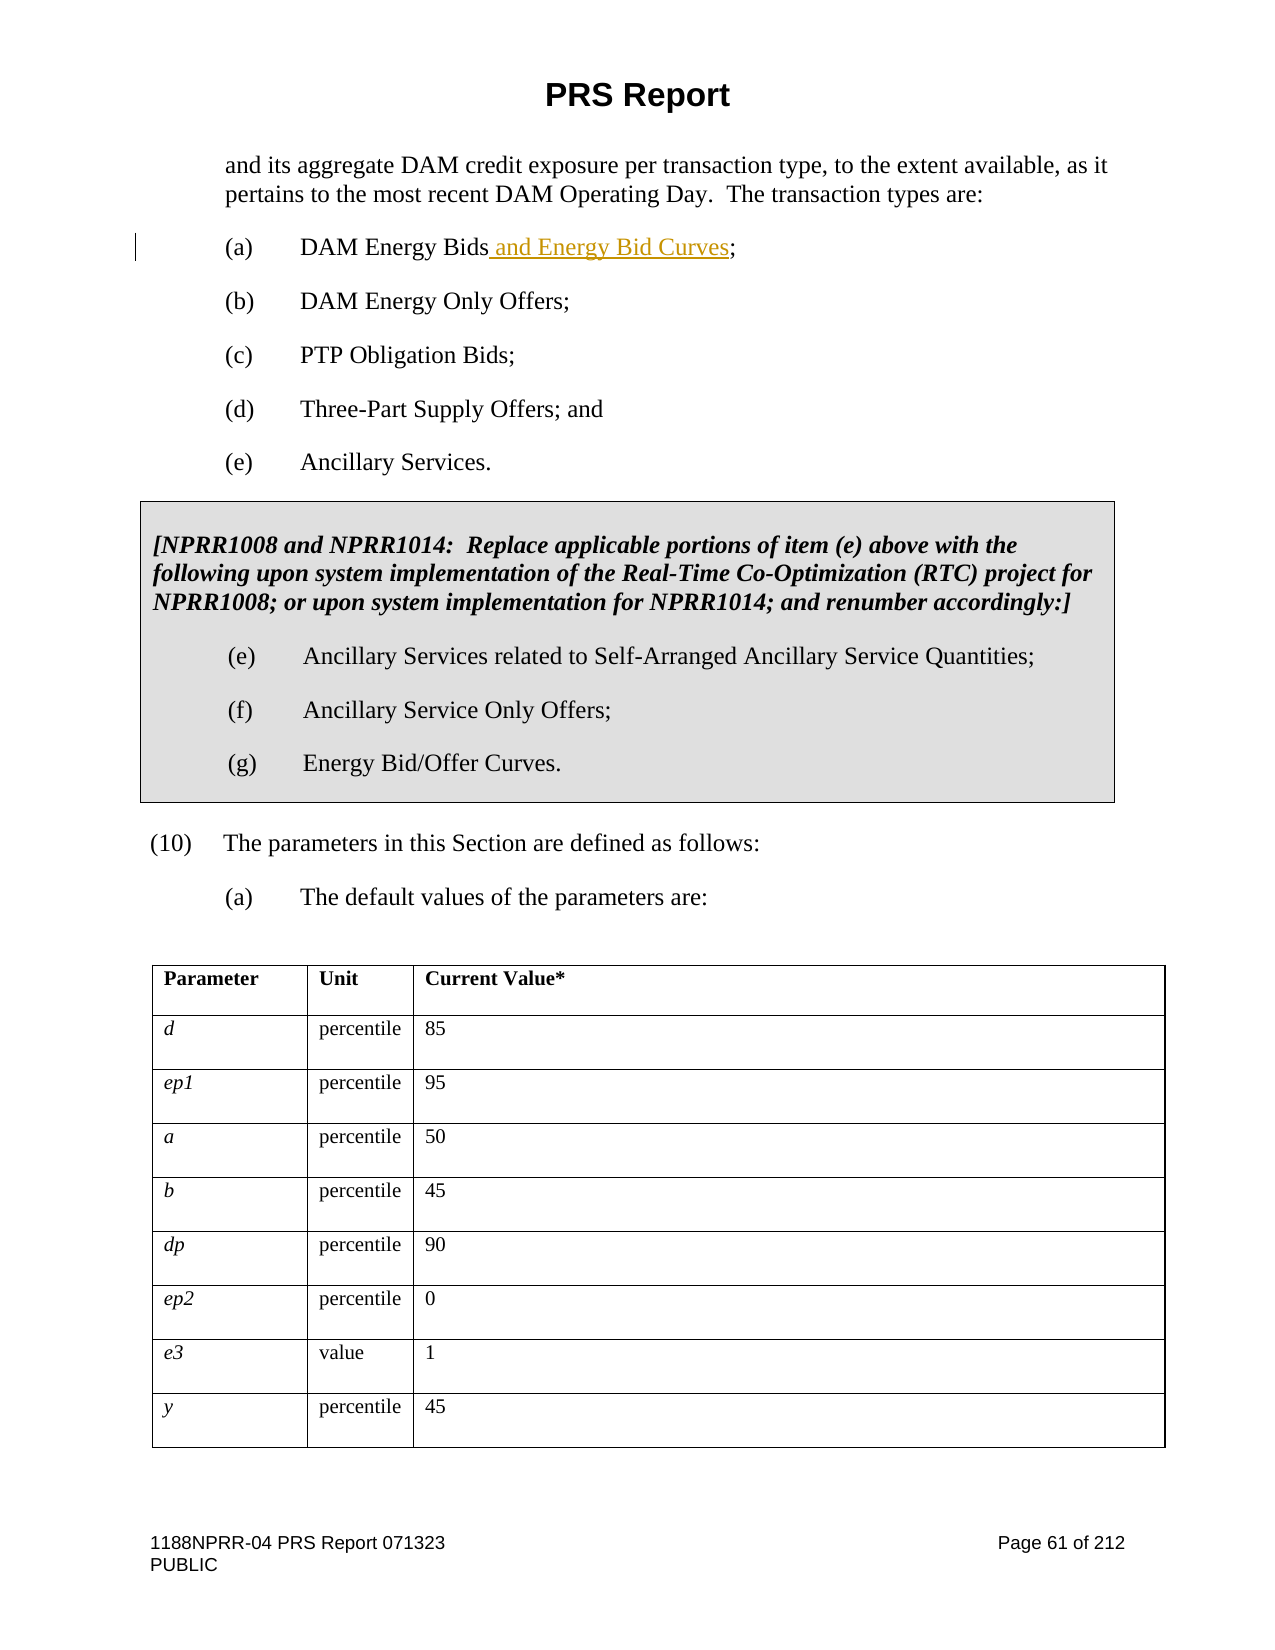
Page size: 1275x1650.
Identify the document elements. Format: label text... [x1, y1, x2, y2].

table_cell ep2 [153, 1286, 307, 1339]
table_cell percentile [308, 1232, 413, 1285]
text (d) Three-Part Supply Offers; and [225, 394, 1125, 422]
table_cell a [153, 1124, 307, 1177]
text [150, 150, 1125, 207]
text (a) The default values of the parameters are: [225, 882, 1125, 911]
table_cell percentile [308, 1178, 413, 1231]
table_header Unit [308, 966, 413, 1015]
table_cell 50 [414, 1124, 1164, 1177]
table_header [NPRR1008 and NPRR1014: Replace applicable portions of item (e) above with the following upon system implementation of the Real-Time Co-Optimization (RTC) project for NPRR1008; or upon system implementation for NPRR1014; and renumber accordingly:] (e) Ancillary Services related to Self-Arranged Ancillary Service Quantities; (f) Ancillary Service Only Offers; (g) Energy Bid/Offer Curves. [141, 502, 1114, 802]
table_cell 45 [414, 1178, 1164, 1231]
table_cell ep1 [153, 1070, 307, 1123]
table_header Parameter [153, 966, 307, 1015]
table_cell percentile [308, 1286, 413, 1339]
text (10) The parameters in this Section are defined as follows: [150, 828, 1125, 857]
table_cell d [153, 1016, 307, 1069]
table_cell percentile [308, 1070, 413, 1123]
table_cell e3 [153, 1340, 307, 1393]
table_cell 95 [414, 1070, 1164, 1123]
table_cell percentile [308, 1016, 413, 1069]
table_cell percentile [308, 1124, 413, 1177]
table_cell percentile [308, 1394, 413, 1447]
table_cell 90 [414, 1232, 1164, 1285]
text (c) PTP Obligation Bids; [225, 340, 1125, 369]
table_cell b [153, 1178, 307, 1231]
table_cell 1 [414, 1340, 1164, 1393]
table_cell 45 [414, 1394, 1164, 1447]
table_cell dp [153, 1232, 307, 1285]
text (e) Ancillary Services. [225, 447, 1125, 476]
table_cell value [308, 1340, 413, 1393]
table_cell 0 [414, 1286, 1164, 1339]
table_cell y [153, 1394, 307, 1447]
table_header Current Value* [414, 966, 1164, 1015]
text (b) DAM Energy Only Offers; [225, 286, 1125, 315]
table_cell 85 [414, 1016, 1164, 1069]
text (a) DAM Energy Bids; [225, 232, 1125, 261]
